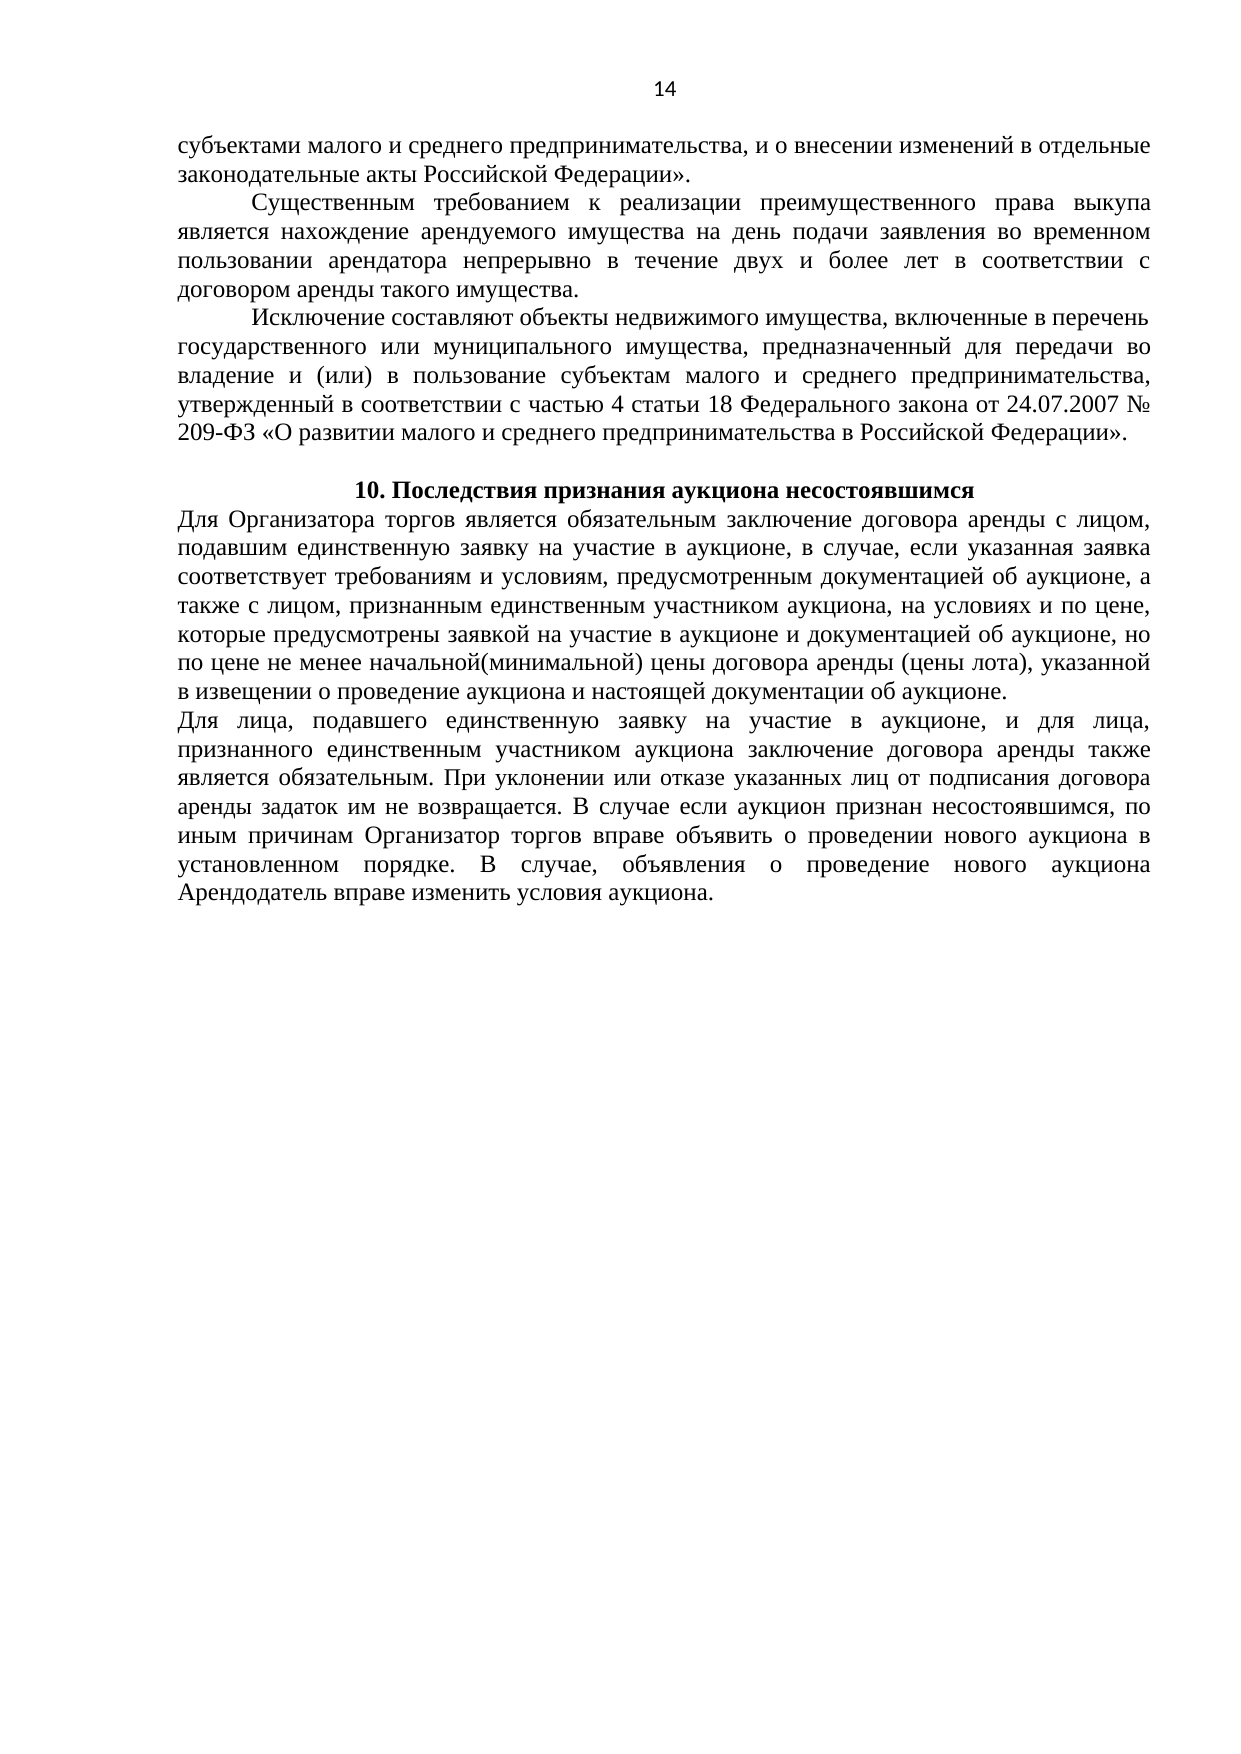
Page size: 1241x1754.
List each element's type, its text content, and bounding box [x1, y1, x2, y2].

text Существенным требованием к реализации преимущественного права выкупа является нахождение арендуемого имущества на день подачи заявления во временном пользовании арендатора непрерывно в течение двух и более лет в соответствии с договором аренды такого имущества. [177, 187, 1152, 302]
text государственного или муниципального имущества, предназначенный для передачи во владение и (или) в пользование субъектам малого и среднего предпринимательства, утвержденный в соответствии с частью 4 статьи 18 Федерального закона от 24.07.2007 № 209-ФЗ «О развитии малого и среднего предпринимательства в Российской Федерации». [177, 331, 1152, 446]
text Для Организатора торгов является обязательным заключение договора аренды с лицом, подавшим единственную заявку на участие в аукционе, в случае, если указанная заявка соответствует требованиям и условиям, предусмотренным документацией об аукционе, а также с лицом, признанным единственным участником аукциона, на условиях и по цене, которые предусмотрены заявкой на участие в аукционе и документацией об аукционе, но по цене не менее начальной(минимальной) цены договора аренды (цены лота), указанной в извещении о проведение аукциона и настоящей документации об аукционе. [177, 504, 1152, 705]
text 10. Последствия признания аукциона несостоявшимся [177, 475, 1152, 504]
text Для лица, подавшего единственную заявку на участие в аукционе, и для лица, признанного единственным участником аукциона заключение договора аренды также является обязательным. При уклонении или отказе указанных лиц от подписания договора аренды задаток им не возвращается. В случае если аукцион признан несостоявшимся, по иным причинам Организатор торгов вправе объявить о проведении нового аукциона в установленном порядке. В случае, объявления о проведение нового аукциона Арендодатель вправе изменить условия аукциона. [177, 705, 1152, 906]
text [177, 130, 1152, 187]
text Исключение составляют объекты недвижимого имущества, включенные в перечень [177, 302, 1152, 331]
